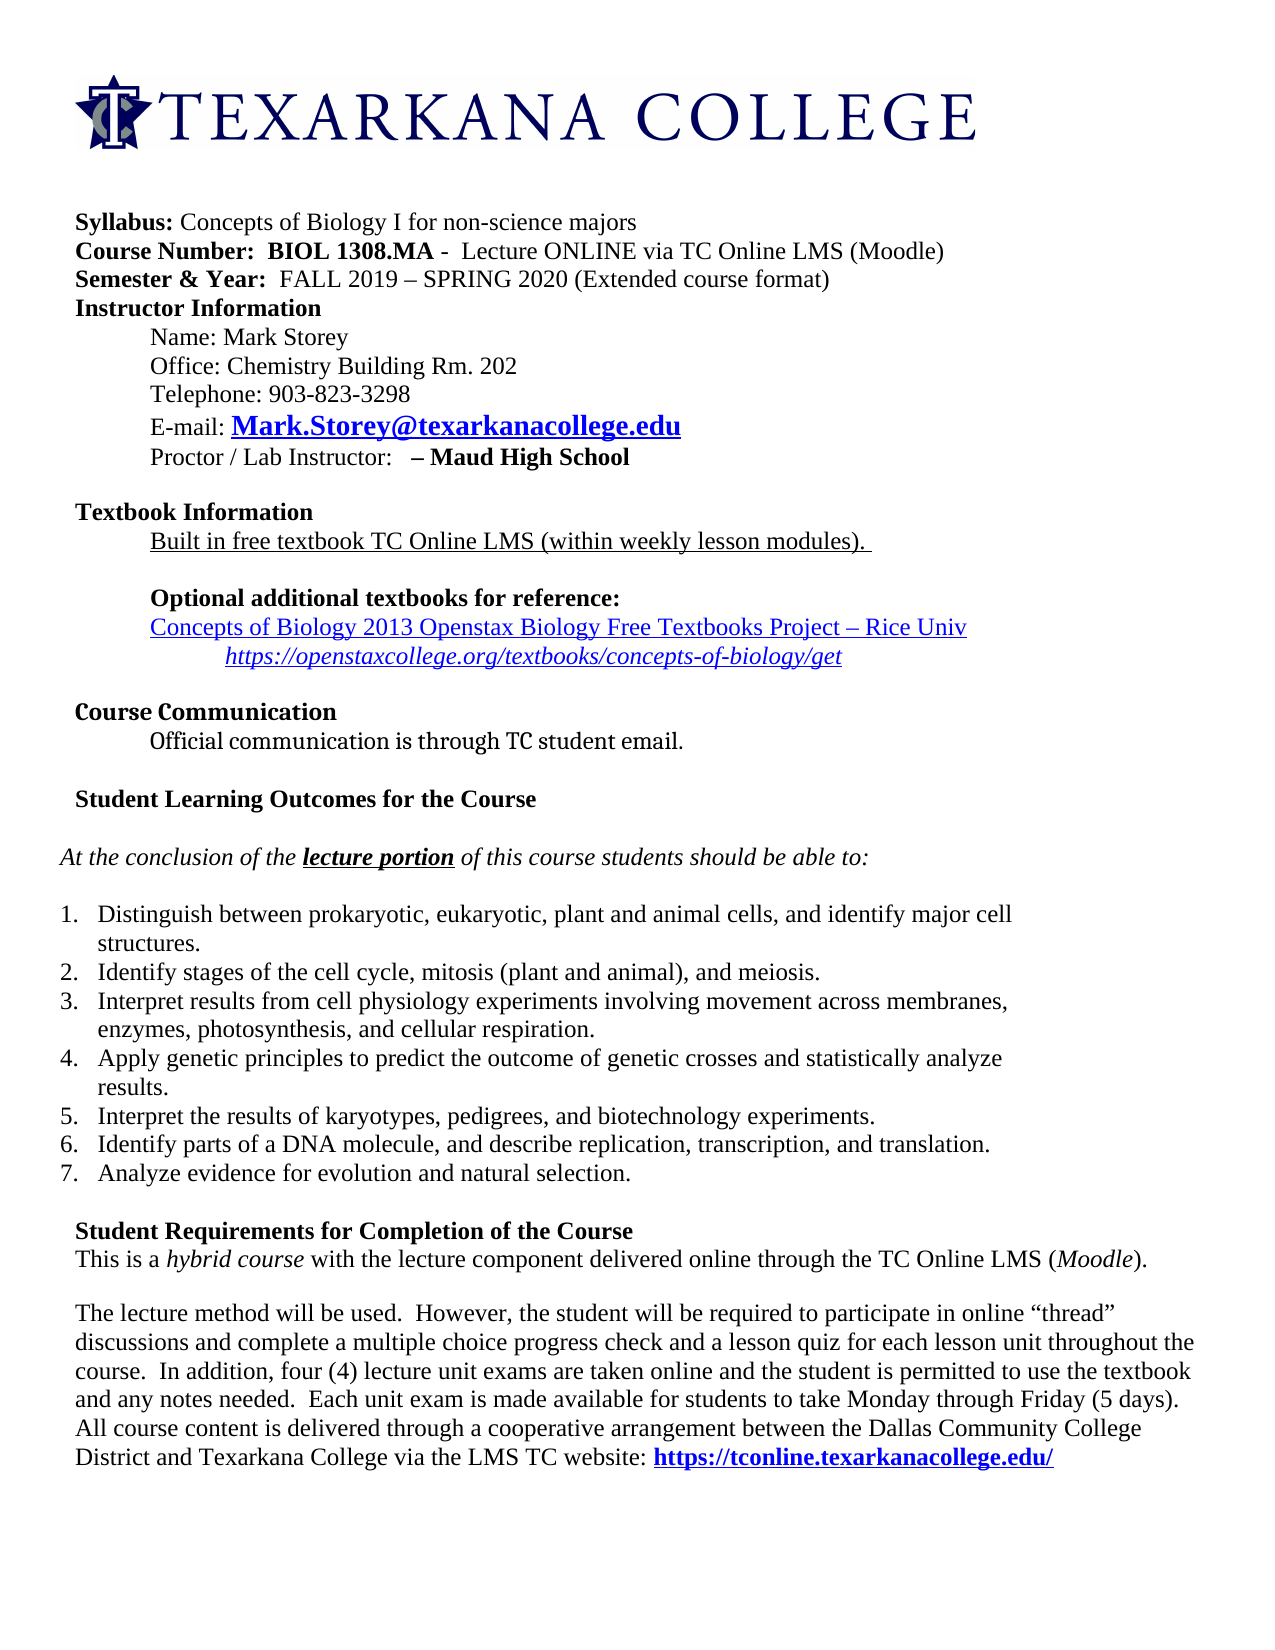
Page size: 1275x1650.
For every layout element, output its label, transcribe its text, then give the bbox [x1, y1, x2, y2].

text Official communication is through TC student email. [75, 727, 1200, 756]
text The lecture method will be used. However, the student will be required to participate in online “thread” discussions and complete a multiple choice progress check and a lesson quiz for each lesson unit throughout the course. In addition, four (4) lecture unit exams are taken online and the student is permitted to use the textbook and any notes needed. Each unit exam is made available for students to take Monday through Friday (5 days). All course content is delivered through a cooperative arrangement between the Dallas Community College District and Texarkana College via the LMS TC website: https://tconline.texarkanacollege.edu/ [75, 1298, 1200, 1471]
text Optional additional textbooks for reference: [75, 583, 1200, 612]
text Syllabus: Concepts of Biology I for non-science majors Course Number: BIOL 1308.MA - Lecture ONLINE via TC Online LMS (Moodle) Semester & Year: FALL 2019 – SPRING 2020 (Extended course format) [75, 207, 1200, 293]
text https://openstaxcollege.org/textbooks/concepts-of-biology/get [150, 641, 1200, 669]
text Instructor Information [75, 293, 1200, 322]
text Course Communication [75, 698, 1200, 727]
text Built in free textbook TC Online LMS (within weekly lesson modules). [75, 526, 1200, 554]
text Proctor / Lab Instructor: – Maud High School [150, 442, 1200, 497]
text This is a hybrid course with the lecture component delivered online through the TC Online LMS (Moodle). [75, 1244, 1200, 1273]
text Concepts of Biology 2013 Openstax Biology Free Textbooks Project – Rice Univ [75, 612, 1200, 641]
table_header At the conclusion of the lecture portion of this course students should be able to: Distinguish between prokaryotic, eukaryotic, plant and animal cells, and identify major cell structures. Identify stages of the cell cycle, mitosis (plant and animal), and meiosis. Interpret results from cell physiology experiments involving movement across membranes, enzymes, photosynthesis, and cellular respiration. Apply genetic principles to predict the outcome of genetic crosses and statistically analyze results. Interpret the results of karyotypes, pedigrees, and biotechnology experiments. Identify parts of a DNA molecule, and describe replication, transcription, and translation. Analyze evidence for evolution and natural selection. [49, 842, 1052, 1216]
text Name: Mark Storey Office: Chemistry Building Rm. 202 Telephone: 903-823-3298 E-mail: Mark.Storey@texarkanacollege.edu [75, 322, 1200, 442]
text Student Learning Outcomes for the Course [75, 784, 1200, 813]
text Student Requirements for Completion of the Course [75, 1216, 1200, 1244]
text Textbook Information [75, 497, 1200, 526]
picture [75, 75, 976, 150]
